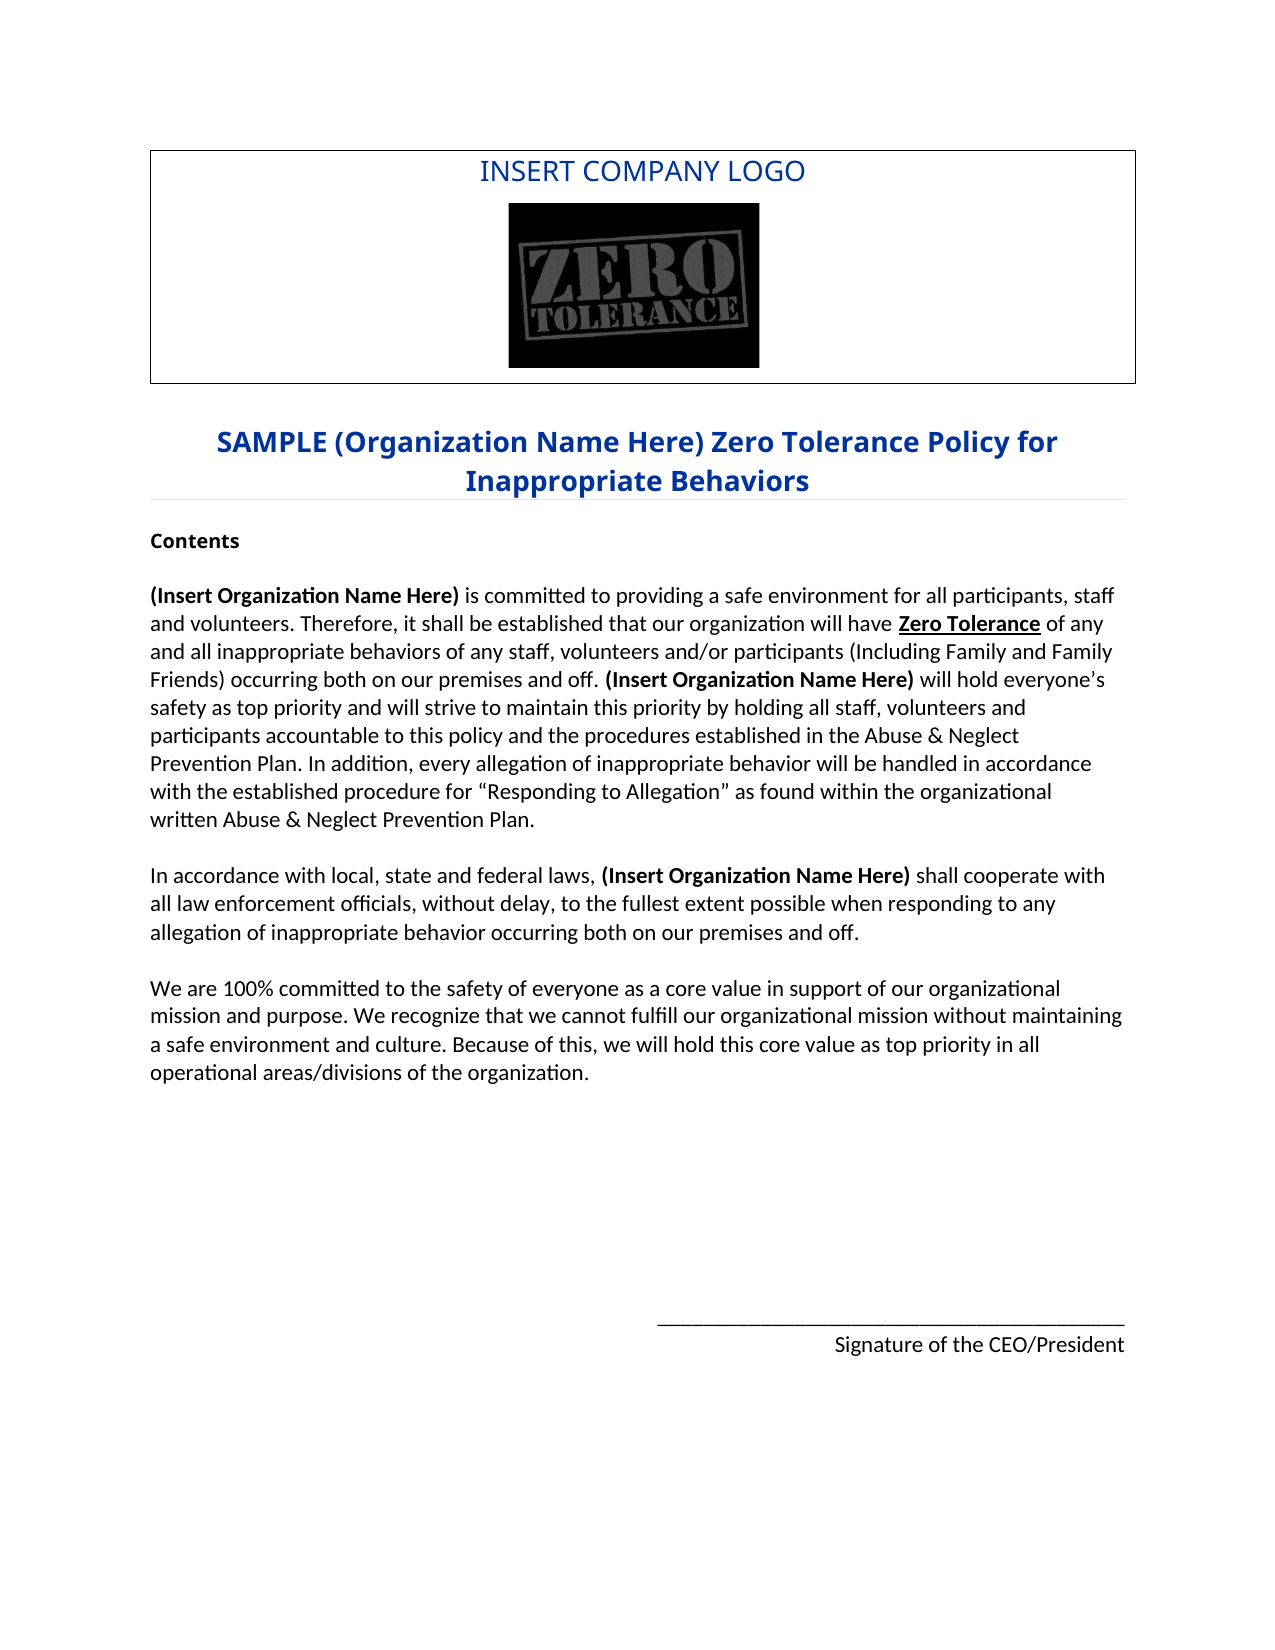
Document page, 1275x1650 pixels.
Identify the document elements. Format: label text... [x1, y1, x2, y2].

text In accordance with local, state and federal laws, (Insert Organization Name Here) shall cooperate with all law enforcement officials, without delay, to the fullest extent possible when responding to any allegation of inappropriate behavior occurring both on our premises and off. [150, 862, 1125, 946]
text Contents (Insert Organization Name Here) is committed to providing a safe environment for all participants, staff and volunteers. Therefore, it shall be established that our organization will have Zero Tolerance of any and all inappropriate behaviors of any staff, volunteers and/or participants (Including Family and Family Friends) occurring both on our premises and off. (Insert Organization Name Here) will hold everyone’s safety as top priority and will strive to maintain this priority by holding all staff, volunteers and participants accountable to this policy and the procedures established in the Abuse & Neglect Prevention Plan. In addition, every allegation of inappropriate behavior will be handled in accordance with the established procedure for “Responding to Allegation” as found within the organizational written Abuse & Neglect Prevention Plan. [150, 527, 1125, 833]
text _________________________________________ [150, 1302, 1125, 1330]
table_header INSERT COMPANY LOGO [151, 151, 1135, 383]
text We are 100% committed to the safety of everyone as a core value in support of our organizational mission and purpose. We recognize that we cannot fulfill our organizational mission without maintaining a safe environment and culture. Because of this, we will hold this core value as top priority in all operational areas/divisions of the organization. [150, 974, 1125, 1086]
text SAMPLE (Organization Name Here) Zero Tolerance Policy for Inappropriate Behaviors [150, 423, 1125, 499]
text Signature of the CEO/President [150, 1330, 1125, 1358]
